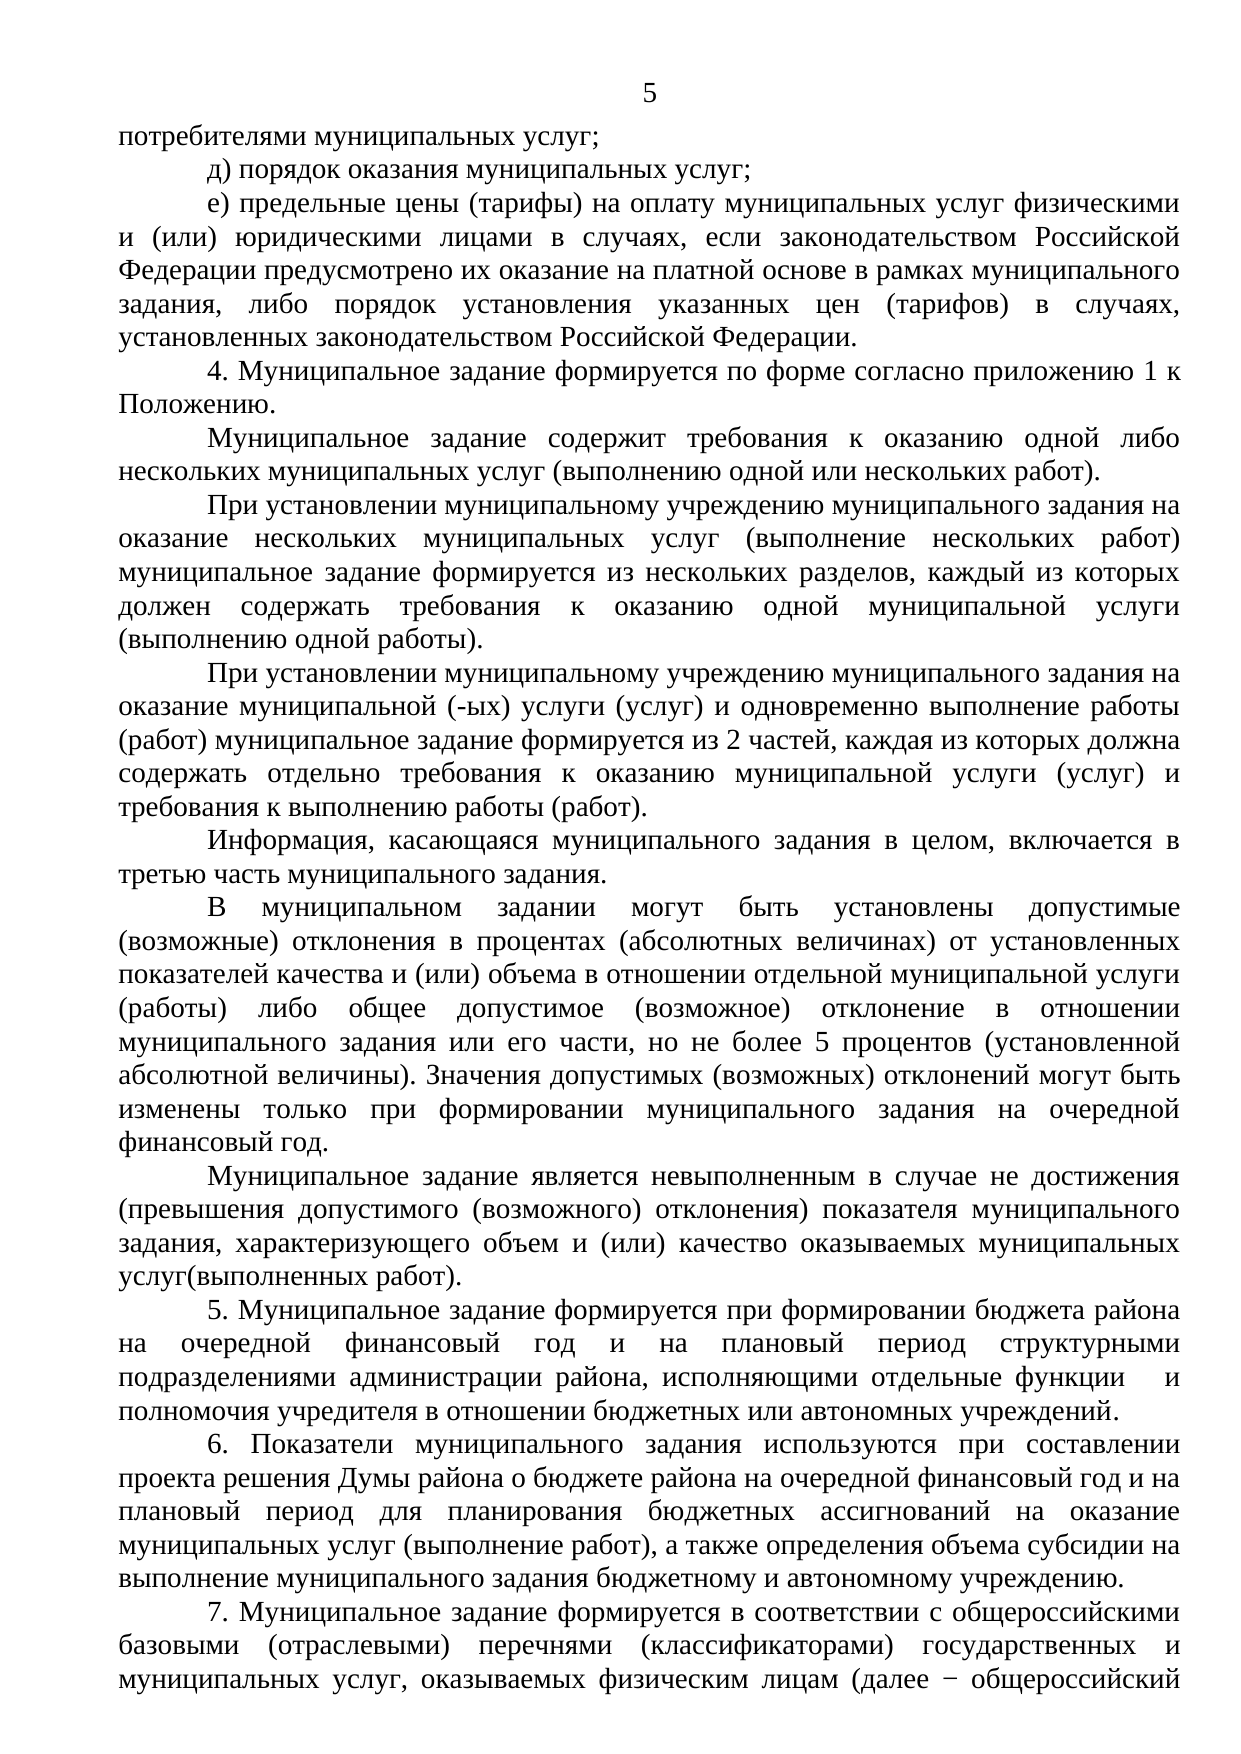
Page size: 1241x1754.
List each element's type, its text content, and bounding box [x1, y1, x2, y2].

text Информация, касающаяся муниципального задания в целом, включается в третью часть муниципального задания. [118, 822, 1181, 889]
text Муниципальное задание является невыполненным в случае не достижения (превышения допустимого (возможного) отклонения) показателя муниципального задания, характеризующего объем и (или) качество оказываемых муниципальных услуг(выполненных работ). [118, 1158, 1181, 1292]
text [118, 1594, 1181, 1694]
text 4. Муниципальное задание формируется по форме согласно приложению 1 к Положению. [118, 353, 1181, 420]
text В муниципальном задании могут быть установлены допустимые (возможные) отклонения в процентах (абсолютных величинах) от установленных показателей качества и (или) объема в отношении отдельной муниципальной услуги (работы) либо общее допустимое (возможное) отклонение в отношении муниципального задания или его части, но не более 5 процентов (установленной абсолютной величины). Значения допустимых (возможных) отклонений могут быть изменены только при формировании муниципального задания на очередной финансовый год. [118, 889, 1181, 1158]
text е) предельные цены (тарифы) на оплату муниципальных услуг физическими и (или) юридическими лицами в случаях, если законодательством Российской Федерации предусмотрено их оказание на платной основе в рамках муниципального задания, либо порядок установления указанных цен (тарифов) в случаях, установленных законодательством Российской Федерации. [118, 185, 1181, 353]
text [118, 118, 1181, 152]
text При установлении муниципальному учреждению муниципального задания на оказание нескольких муниципальных услуг (выполнение нескольких работ) муниципальное задание формируется из нескольких разделов, каждый из которых должен содержать требования к оказанию одной муниципальной услуги (выполнению одной работы). [118, 487, 1181, 655]
text 6. Показатели муниципального задания используются при составлении проекта решения Думы района о бюджете района на очередной финансовый год и на плановый период для планирования бюджетных ассигнований на оказание муниципальных услуг (выполнение работ), а также определения объема субсидии на выполнение муниципального задания бюджетному и автономному учреждению. [118, 1426, 1181, 1594]
text 5. Муниципальное задание формируется при формировании бюджета района на очередной финансовый год и на плановый период структурными подразделениями администрации района, исполняющими отдельные функции и полномочия учредителя в отношении бюджетных или автономных учреждений. [118, 1292, 1181, 1426]
text При установлении муниципальному учреждению муниципального задания на оказание муниципальной (-ых) услуги (услуг) и одновременно выполнение работы (работ) муниципальное задание формируется из 2 частей, каждая из которых должна содержать отдельно требования к оказанию муниципальной услуги (услуг) и требования к выполнению работы (работ). [118, 655, 1181, 822]
text д) порядок оказания муниципальных услуг; [118, 152, 1181, 185]
text Муниципальное задание содержит требования к оказанию одной либо нескольких муниципальных услуг (выполнению одной или нескольких работ). [118, 420, 1181, 487]
